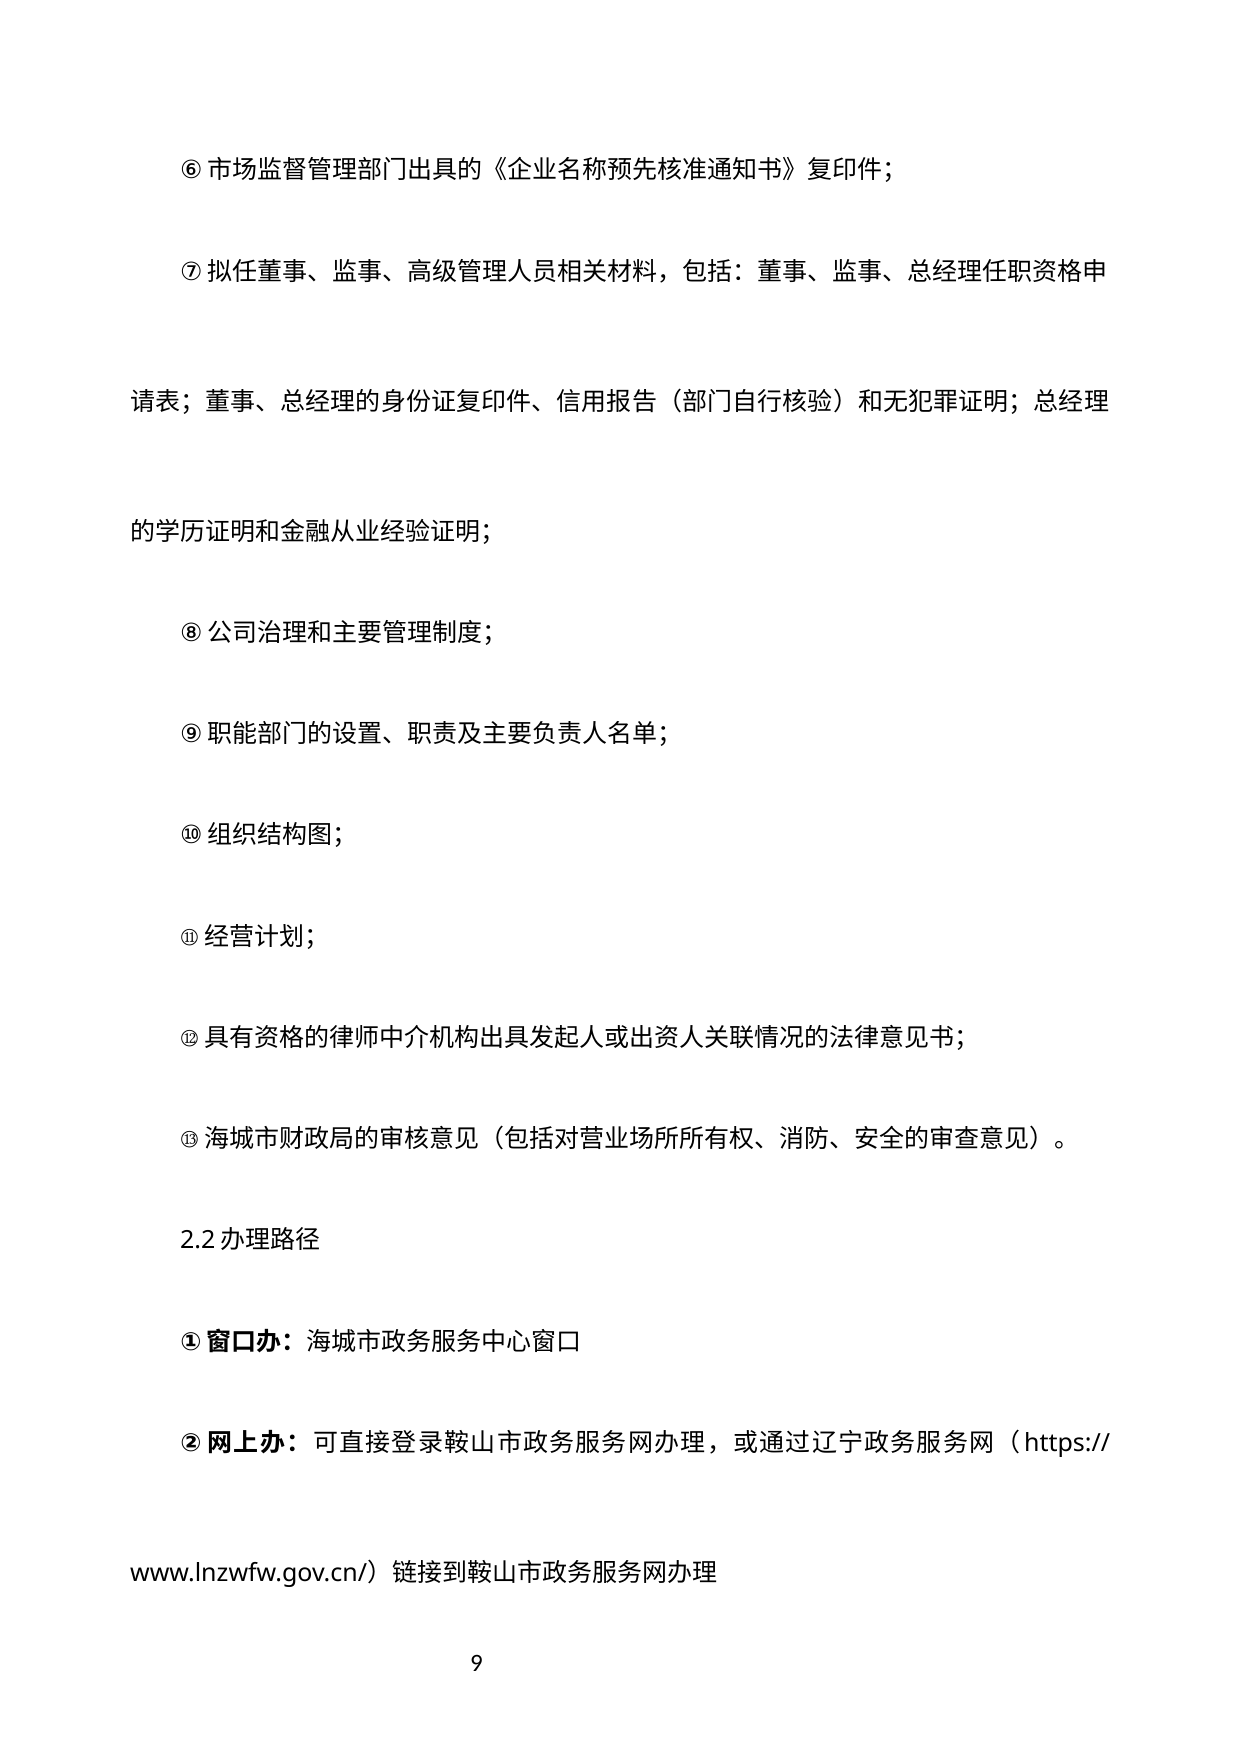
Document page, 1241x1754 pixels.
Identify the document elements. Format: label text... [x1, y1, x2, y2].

text 2.2办理路径 [130, 1205, 1110, 1270]
text ⑬海城市财政局的审核意见（包括对营业场所所有权、消防、安全的审查意见）。 [130, 1104, 1110, 1169]
text ⑩组织结构图； [130, 800, 1110, 865]
text ⑥市场监督管理部门出具的《企业名称预先核准通知书》复印件； [130, 135, 1110, 200]
text ②网上办：可直接登录鞍山市政务服务网办理，或通过辽宁政务服务网（https://www.lnzwfw.gov.cn/）链接到鞍山市政务服务网办理 [130, 1408, 1110, 1603]
text ⑫具有资格的律师中介机构出具发起人或出资人关联情况的法律意见书； [130, 1003, 1110, 1068]
text ⑨职能部门的设置、职责及主要负责人名单； [130, 699, 1110, 764]
text ⑪经营计划； [130, 902, 1110, 967]
text ①窗口办：海城市政务服务中心窗口 [130, 1307, 1110, 1372]
text ⑧公司治理和主要管理制度； [130, 598, 1110, 663]
text ⑦拟任董事、监事、高级管理人员相关材料，包括：董事、监事、总经理任职资格申请表；董事、总经理的身份证复印件、信用报告（部门自行核验）和无犯罪证明；总经理的学历证明和金融从业经验证明； [130, 237, 1110, 562]
